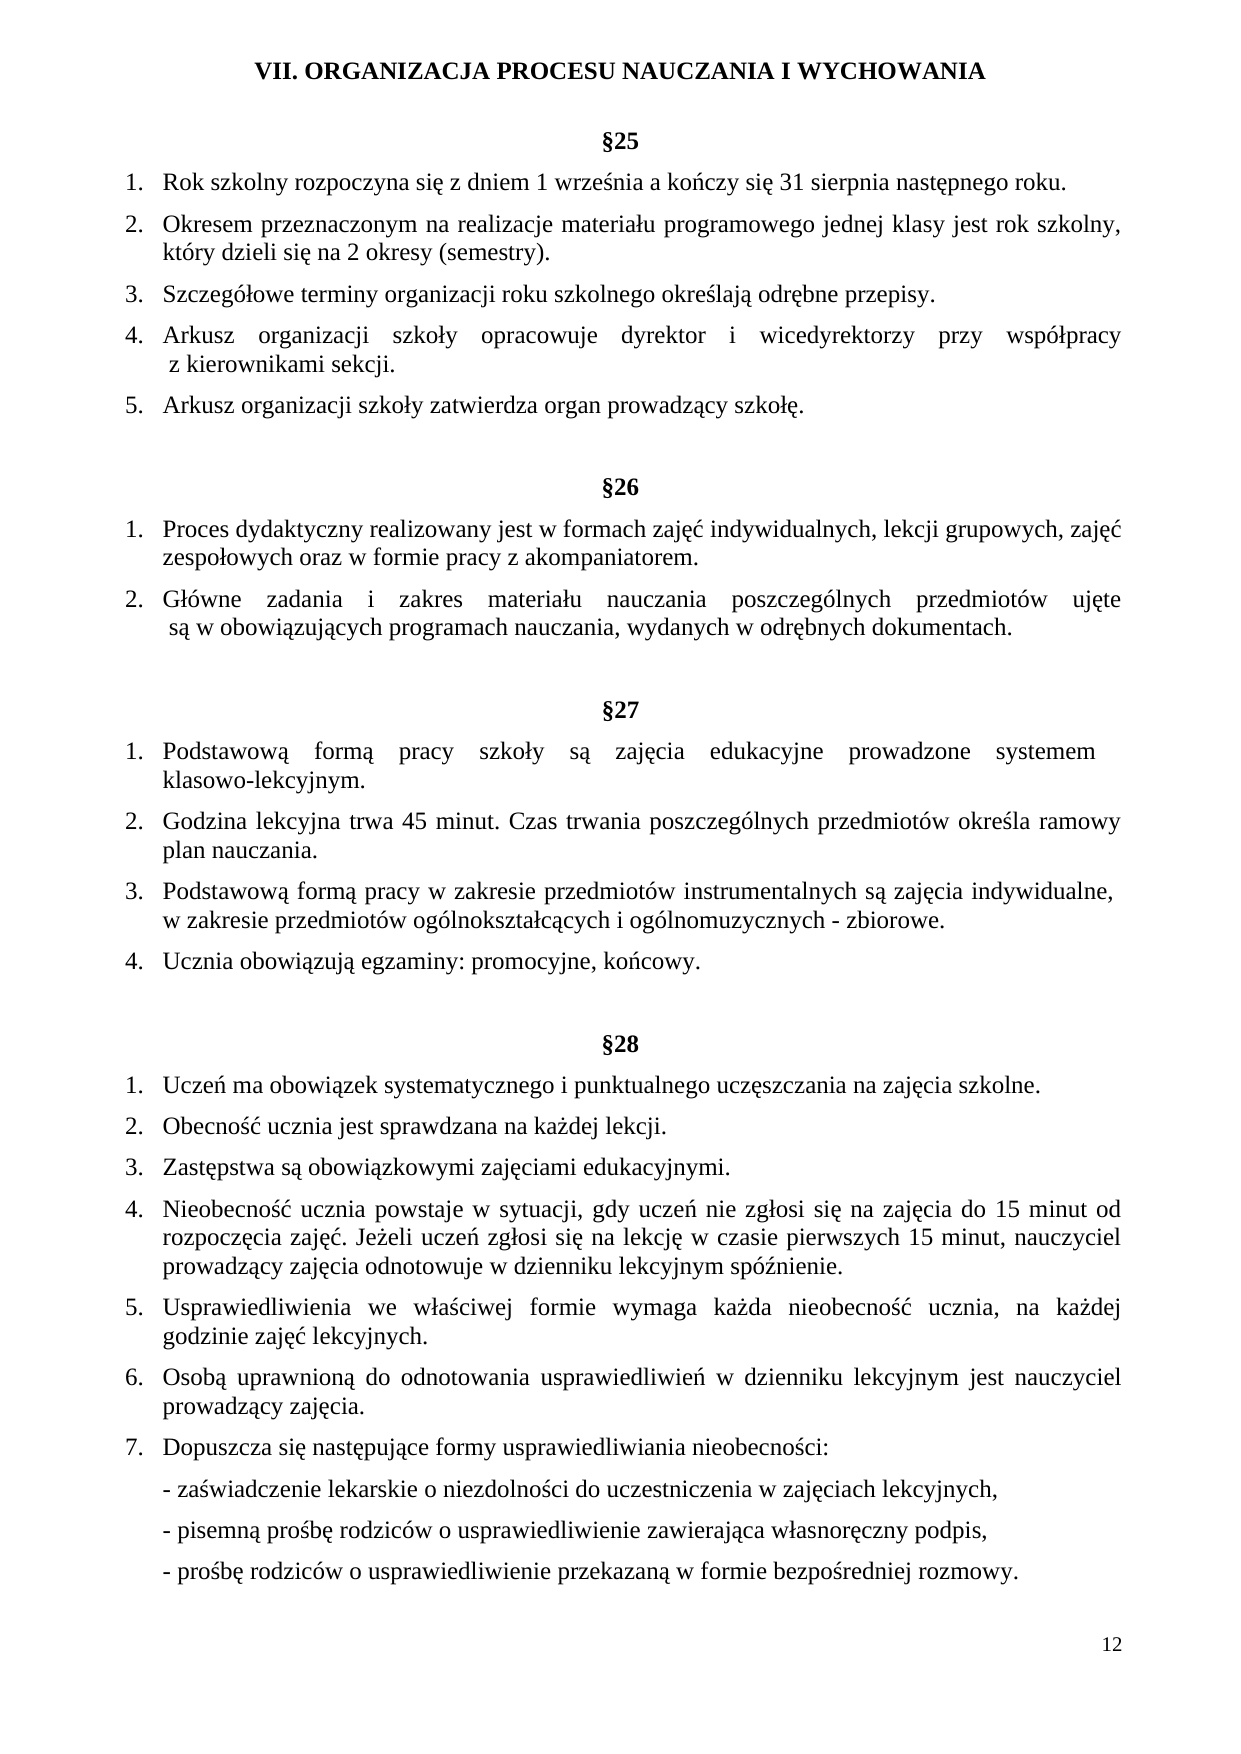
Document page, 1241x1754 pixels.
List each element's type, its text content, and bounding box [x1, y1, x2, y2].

list Szczegółowe terminy organizacji roku szkolnego określają odrębne przepisy. [125, 279, 1122, 307]
text - zaświadczenie lekarskie o niezdolności do uczestniczenia w zajęciach lekcyjnych, [162, 1474, 1122, 1502]
list Nieobecność ucznia powstaje w sytuacji, gdy uczeń nie zgłosi się na zajęcia do 15 minut od rozpoczęcia zajęć. Jeżeli uczeń zgłosi się na lekcję w czasie pierwszych 15 minut, nauczyciel prowadzący zajęcia odnotowuje w dzienniku lekcyjnym spóźnienie. [125, 1194, 1122, 1280]
text - prośbę rodziców o usprawiedliwienie przekazaną w formie bezpośredniej rozmowy. [162, 1556, 1122, 1585]
list Podstawową formą pracy w zakresie przedmiotów instrumentalnych są zajęcia indywidualne, w zakresie przedmiotów ogólnokształcących i ogólnomuzycznych - zbiorowe. [125, 876, 1122, 934]
list Uczeń ma obowiązek systematycznego i punktualnego uczęszczania na zajęcia szkolne. [125, 1070, 1122, 1099]
text §28 [118, 1029, 1122, 1057]
list Okresem przeznaczonym na realizacje materiału programowego jednej klasy jest rok szkolny, który dzieli się na 2 okresy (semestry). [125, 209, 1122, 266]
list Zastępstwa są obowiązkowymi zajęciami edukacyjnymi. [125, 1152, 1122, 1181]
list Godzina lekcyjna trwa 45 minut. Czas trwania poszczególnych przedmiotów określa ramowy plan nauczania. [125, 806, 1122, 864]
list Główne zadania i zakres materiału nauczania poszczególnych przedmiotów ujęte są w obowiązujących programach nauczania, wydanych w odrębnych dokumentach. [125, 584, 1122, 641]
list Rok szkolny rozpoczyna się z dniem 1 września a kończy się 31 sierpnia następnego roku. [125, 167, 1122, 196]
list Proces dydaktyczny realizowany jest w formach zajęć indywidualnych, lekcji grupowych, zajęć zespołowych oraz w formie pracy z akompaniatorem. [125, 514, 1122, 571]
text VII. ORGANIZACJA PROCESU NAUCZANIA I WYCHOWANIA [118, 56, 1122, 114]
text §27 [118, 695, 1122, 724]
text - pisemną prośbę rodziców o usprawiedliwienie zawierająca własnoręczny podpis, [162, 1515, 1122, 1544]
list Arkusz organizacji szkoły zatwierdza organ prowadzący szkołę. [125, 390, 1122, 419]
list Dopuszcza się następujące formy usprawiedliwiania nieobecności: [125, 1432, 1122, 1461]
list Osobą uprawnioną do odnotowania usprawiedliwień w dzienniku lekcyjnym jest nauczyciel prowadzący zajęcia. [125, 1362, 1122, 1420]
list Obecność ucznia jest sprawdzana na każdej lekcji. [125, 1111, 1122, 1140]
text §25 [118, 126, 1122, 155]
text §26 [118, 472, 1122, 501]
list Ucznia obowiązują egzaminy: promocyjne, końcowy. [125, 946, 1122, 975]
list Arkusz organizacji szkoły opracowuje dyrektor i wicedyrektorzy przy współpracy z kierownikami sekcji. [125, 320, 1122, 377]
list Podstawową formą pracy szkoły są zajęcia edukacyjne prowadzone systemem klasowo-lekcyjnym. [125, 736, 1122, 794]
list Usprawiedliwienia we właściwej formie wymaga każda nieobecność ucznia, na każdej godzinie zajęć lekcyjnych. [125, 1292, 1122, 1350]
